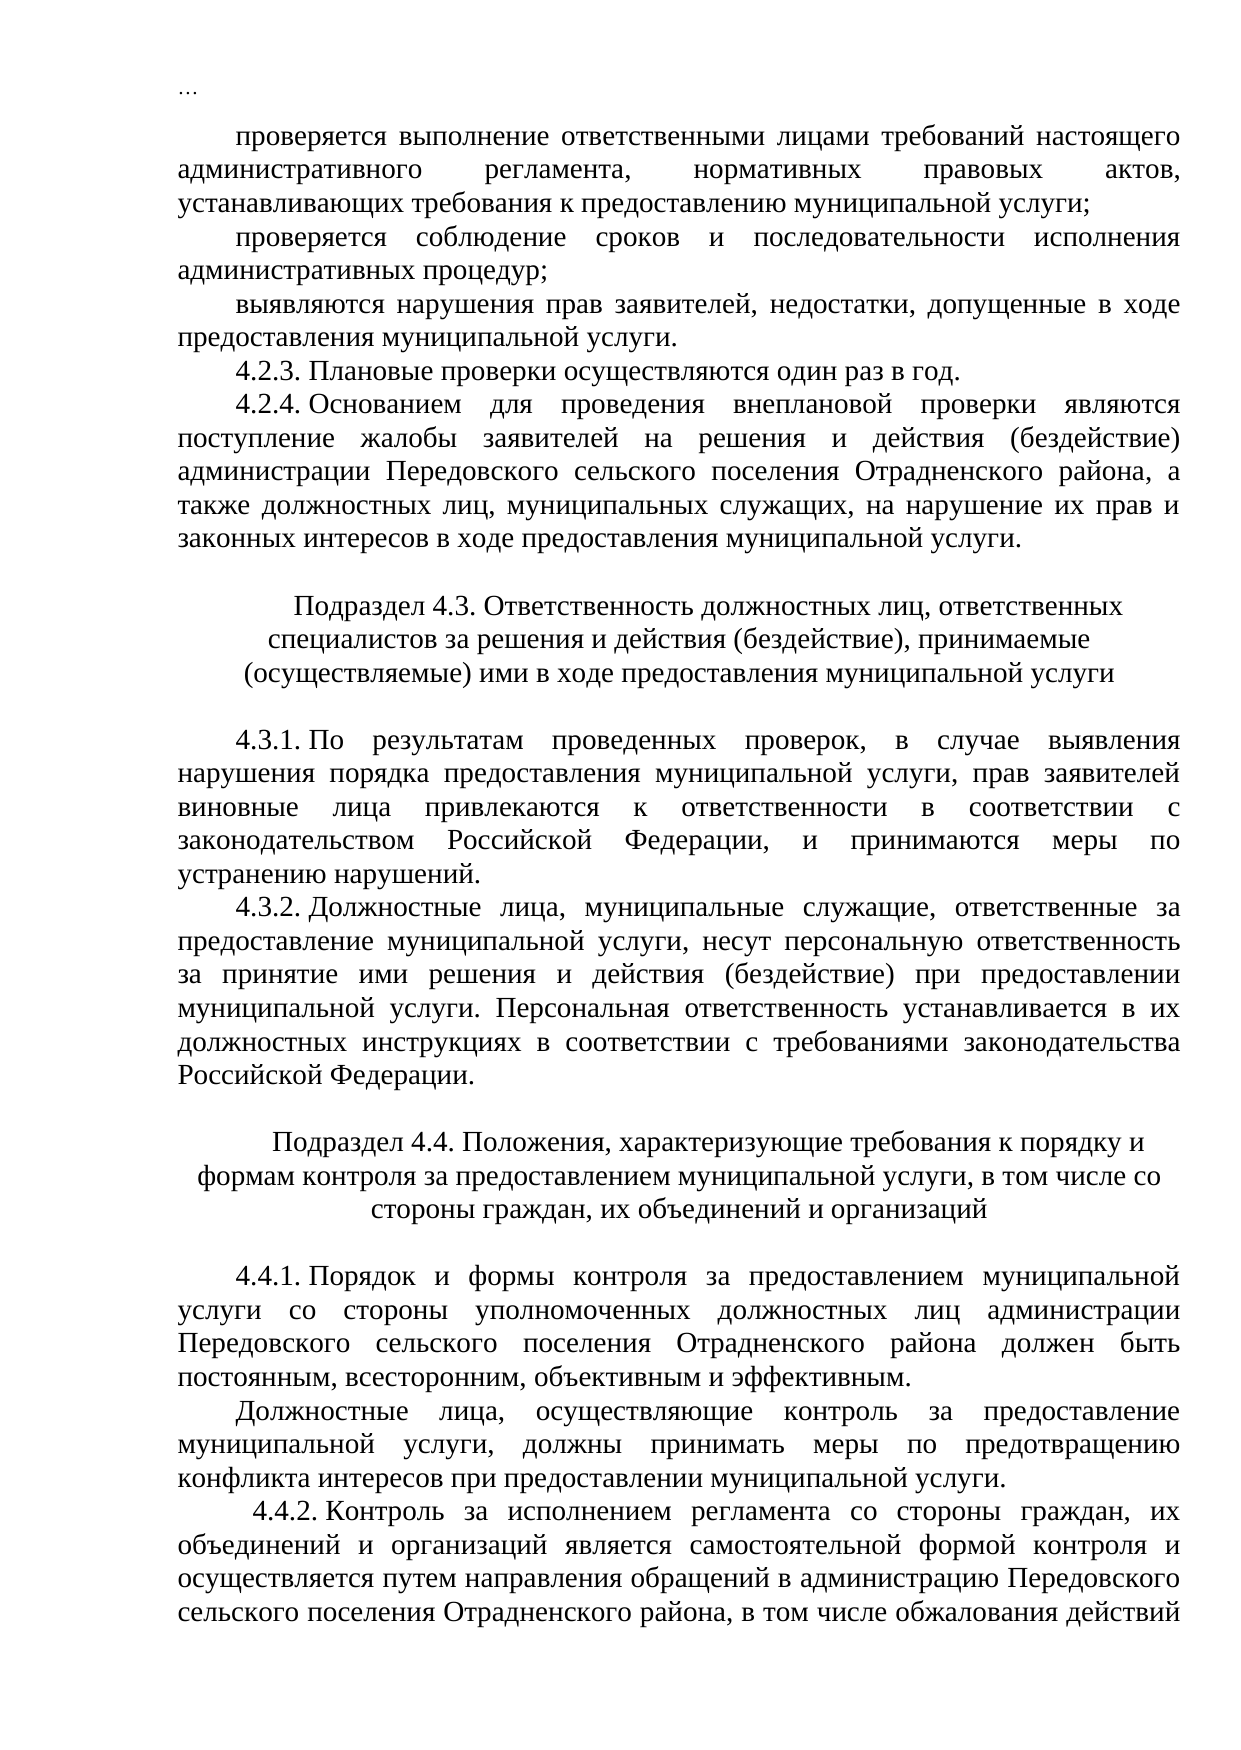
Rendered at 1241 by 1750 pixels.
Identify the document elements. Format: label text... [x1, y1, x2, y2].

text выявляются нарушения прав заявителей, недостатки, допущенные в ходе предоставления муниципальной услуги. [177, 286, 1181, 353]
text 4.3.2. Должностные лица, муниципальные служащие, ответственные за предоставление муниципальной услуги, несут персональную ответственность за принятие ими решения и действия (бездействие) при предоставлении муниципальной услуги. Персональная ответственность устанавливается в их должностных инструкциях в соответствии с требованиями законодательства Российской Федерации. [177, 889, 1181, 1091]
text 4.4.1. Порядок и формы контроля за предоставлением муниципальной услуги со стороны уполномоченных должностных лиц администрации Передовского сельского поселения Отрадненского района должен быть постоянным, всесторонним, объективным и эффективным. [177, 1258, 1181, 1393]
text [177, 1493, 1181, 1627]
text Должностные лица, осуществляющие контроль за предоставление муниципальной услуги, должны принимать меры по предотвращению конфликта интересов при предоставлении муниципальной услуги. [177, 1393, 1181, 1493]
text Подраздел 4.3. Ответственность должностных лиц, ответственных специалистов за решения и действия (бездействие), принимаемые (осуществляемые) ими в ходе предоставления муниципальной услуги [177, 588, 1181, 688]
text проверяется соблюдение сроков и последовательности исполнения административных процедур; [177, 219, 1181, 286]
text проверяется выполнение ответственными лицами требований настоящего административного регламента, нормативных правовых актов, устанавливающих требования к предоставлению муниципальной услуги; [177, 118, 1181, 219]
text 4.2.4. Основанием для проведения внеплановой проверки являются поступление жалобы заявителей на решения и действия (бездействие) администрации Передовского сельского поселения Отрадненского района, а также должностных лиц, муниципальных служащих, на нарушение их прав и законных интересов в ходе предоставления муниципальной услуги. [177, 386, 1181, 554]
text 4.2.3. Плановые проверки осуществляются один раз в год. [177, 353, 1181, 386]
text Подраздел 4.4. Положения, характеризующие требования к порядку и формам контроля за предоставлением муниципальной услуги, в том числе со стороны граждан, их объединений и организаций [177, 1124, 1181, 1225]
text 4.3.1. По результатам проведенных проверок, в случае выявления нарушения порядка предоставления муниципальной услуги, прав заявителей виновные лица привлекаются к ответственности в соответствии с законодательством Российской Федерации, и принимаются меры по устранению нарушений. [177, 722, 1181, 889]
